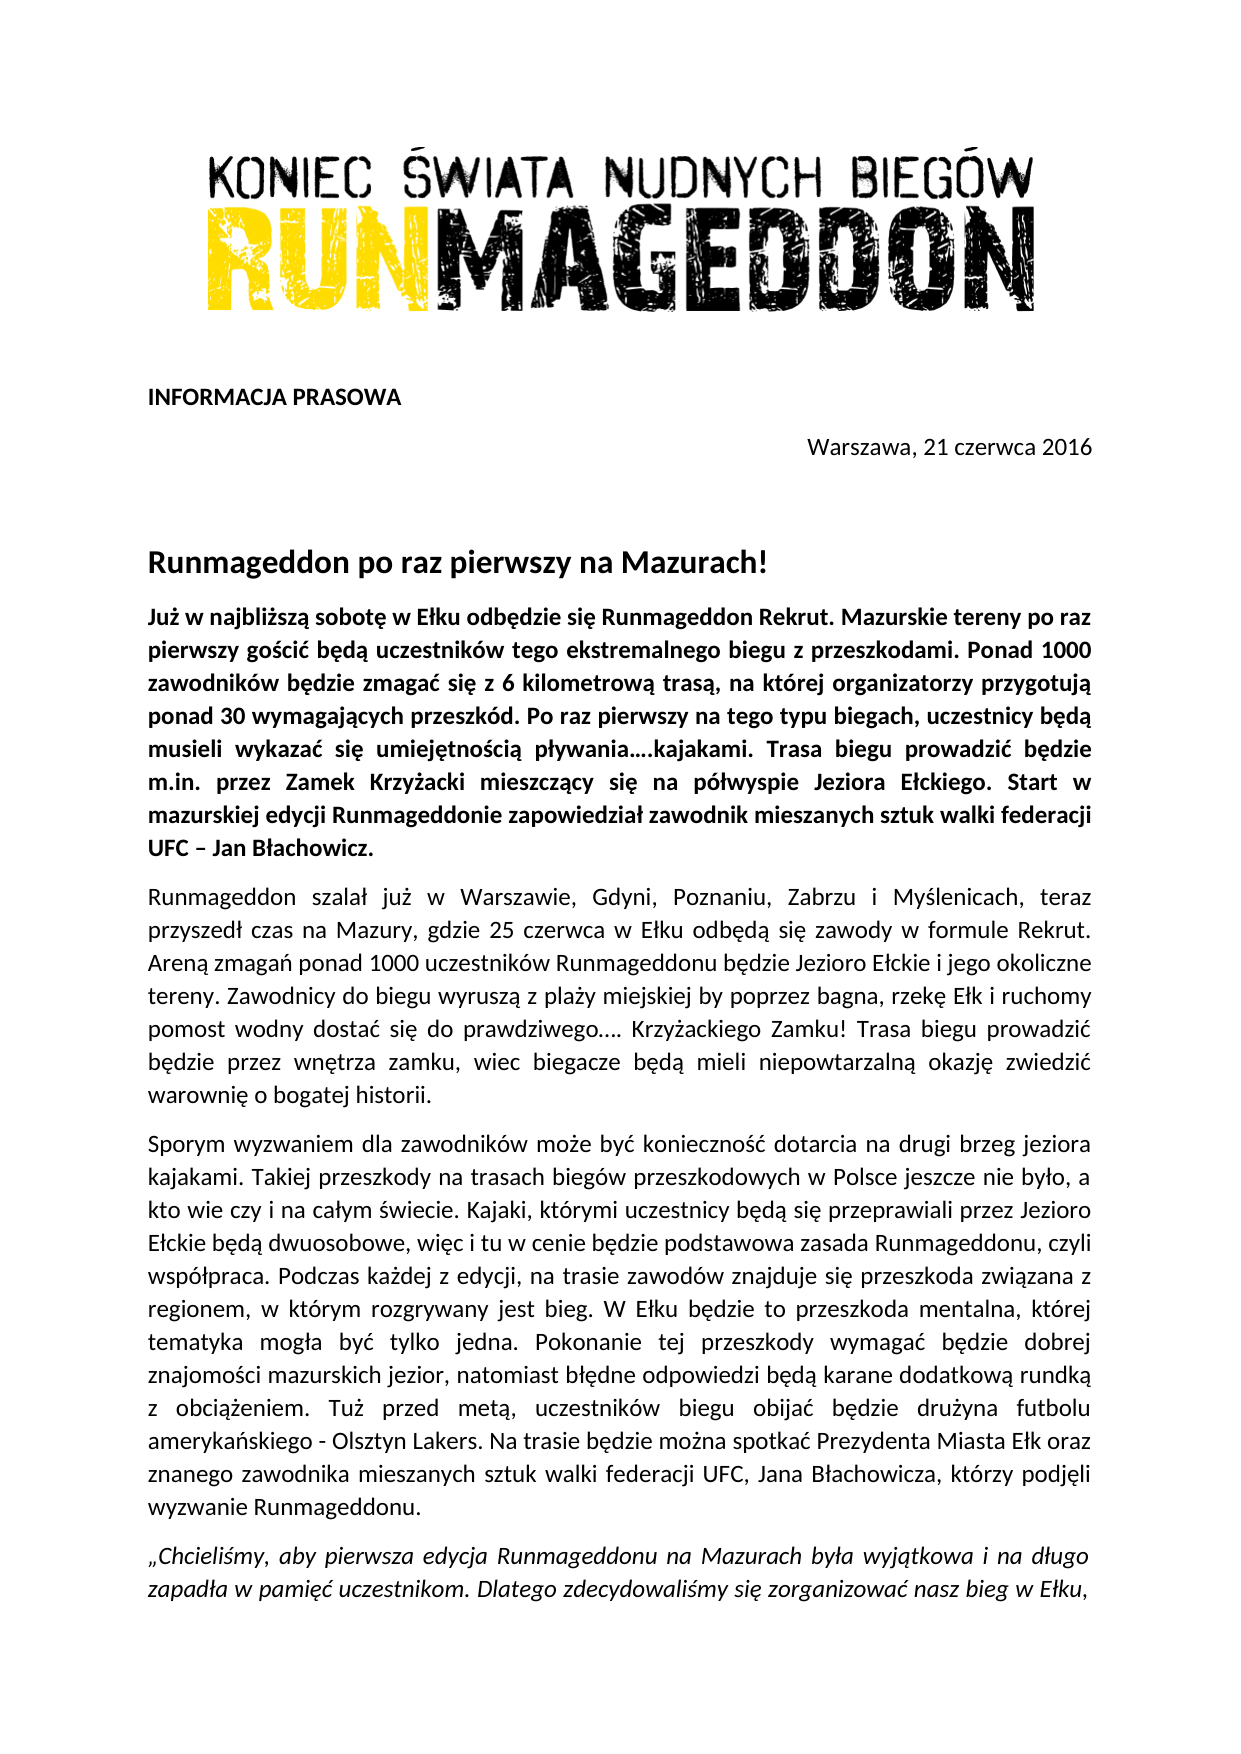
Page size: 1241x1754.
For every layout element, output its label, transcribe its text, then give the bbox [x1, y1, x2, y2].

text Runmageddon po raz pierwszy na Mazurach! [148, 541, 1093, 582]
text Runmageddon szalał już w Warszawie, Gdyni, Poznaniu, Zabrzu i Myślenicach, teraz przyszedł czas na Mazury, gdzie 25 czerwca w Ełku odbędą się zawody w formule Rekrut. Areną zmagań ponad 1000 uczestników Runmageddonu będzie Jezioro Ełckie i jego okoliczne tereny. Zawodnicy do biegu wyruszą z plaży miejskiej by poprzez bagna, rzekę Ełk i ruchomy pomost wodny dostać się do prawdziwego…. Krzyżackiego Zamku! Trasa biegu prowadzić będzie przez wnętrza zamku, wiec biegacze będą mieli niepowtarzalną okazję zwiedzić warownię o bogatej historii. [148, 881, 1093, 1109]
picture [206, 147, 1034, 313]
text Sporym wyzwaniem dla zawodników może być konieczność dotarcia na drugi brzeg jeziora kajakami. Takiej przeszkody na trasach biegów przeszkodowych w Polsce jeszcze nie było, a kto wie czy i na całym świecie. Kajaki, którymi uczestnicy będą się przeprawiali przez Jezioro Ełckie będą dwuosobowe, więc i tu w cenie będzie podstawowa zasada Runmageddonu, czyli współpraca. Podczas każdej z edycji, na trasie zawodów znajduje się przeszkoda związana z regionem, w którym rozgrywany jest bieg. W Ełku będzie to przeszkoda mentalna, której tematyka mogła być tylko jedna. Pokonanie tej przeszkody wymagać będzie dobrej znajomości mazurskich jezior, natomiast błędne odpowiedzi będą karane dodatkową rundką z obciążeniem. Tuż przed metą, uczestników biegu obijać będzie drużyna futbolu amerykańskiego - Olsztyn Lakers. Na trasie będzie można spotkać Prezydenta Miasta Ełk oraz znanego zawodnika mieszanych sztuk walki federacji UFC, Jana Błachowicza, którzy podjęli wyzwanie Runmageddonu. [148, 1128, 1093, 1521]
text Warszawa, 21 czerwca 2016 [148, 431, 1093, 461]
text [148, 1540, 1093, 1604]
text Już w najbliższą sobotę w Ełku odbędzie się Runmageddon Rekrut. Mazurskie tereny po raz pierwszy gościć będą uczestników tego ekstremalnego biegu z przeszkodami. Ponad 1000 zawodników będzie zmagać się z 6 kilometrową trasą, na której organizatorzy przygotują ponad 30 wymagających przeszkód. Po raz pierwszy na tego typu biegach, uczestnicy będą musieli wykazać się umiejętnością pływania….kajakami. Trasa biegu prowadzić będzie m.in. przez Zamek Krzyżacki mieszczący się na półwyspie Jeziora Ełckiego. Start w mazurskiej edycji Runmageddonie zapowiedział zawodnik mieszanych sztuk walki federacji UFC – Jan Błachowicz. [148, 601, 1093, 862]
text INFORMACJA PRASOWA [148, 381, 1093, 412]
